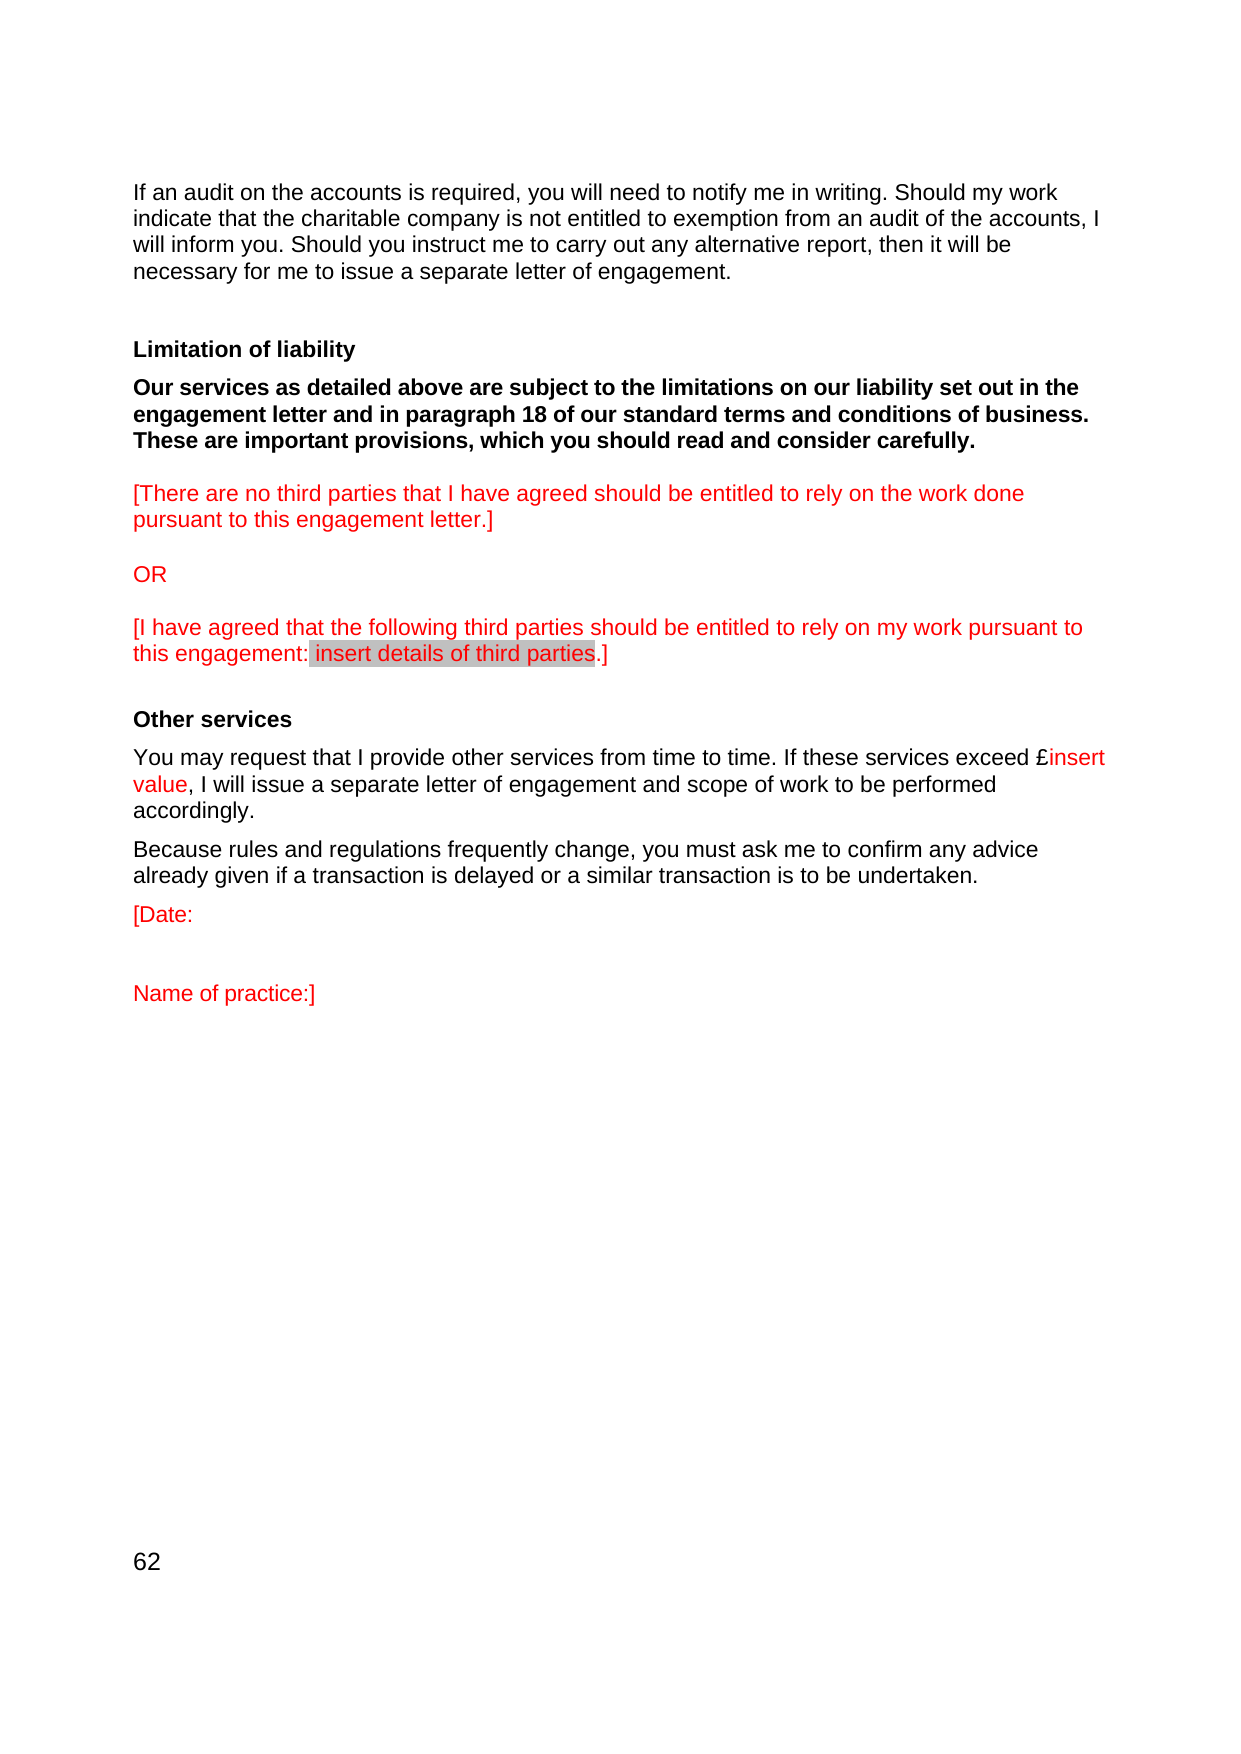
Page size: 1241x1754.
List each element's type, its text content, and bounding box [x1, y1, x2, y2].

text You may request that I provide other services from time to time. If these services exceed £insert value, I will issue a separate letter of engagement and scope of work to be performed accordingly. [133, 744, 1107, 823]
text Other services [133, 706, 1107, 732]
text Because rules and regulations frequently change, you must ask me to confirm any advice already given if a transaction is delayed or a similar transaction is to be undertaken. [133, 836, 1107, 889]
text Limitation of liability [133, 336, 1107, 362]
text OR [133, 561, 1107, 588]
text [I have agreed that the following third parties should be entitled to rely on my work pursuant to this engagement: insert details of third parties.] [133, 588, 1107, 667]
text Name of practice:] [133, 980, 1107, 1007]
text If an audit on the accounts is required, you will need to notify me in writing. Should my work indicate that the charitable company is not entitled to exemption from an audit of the accounts, I will inform you. Should you instruct me to carry out any alternative report, then it will be necessary for me to issue a separate letter of engagement. [133, 179, 1107, 284]
text [There are no third parties that I have agreed should be entitled to rely on the work done pursuant to this engagement letter.] [133, 480, 1107, 561]
text [Date: [133, 901, 1107, 927]
text Our services as detailed above are subject to the limitations on our liability set out in the engagement letter and in paragraph 18 of our standard terms and conditions of business. These are important provisions, which you should read and consider carefully. [133, 374, 1107, 453]
